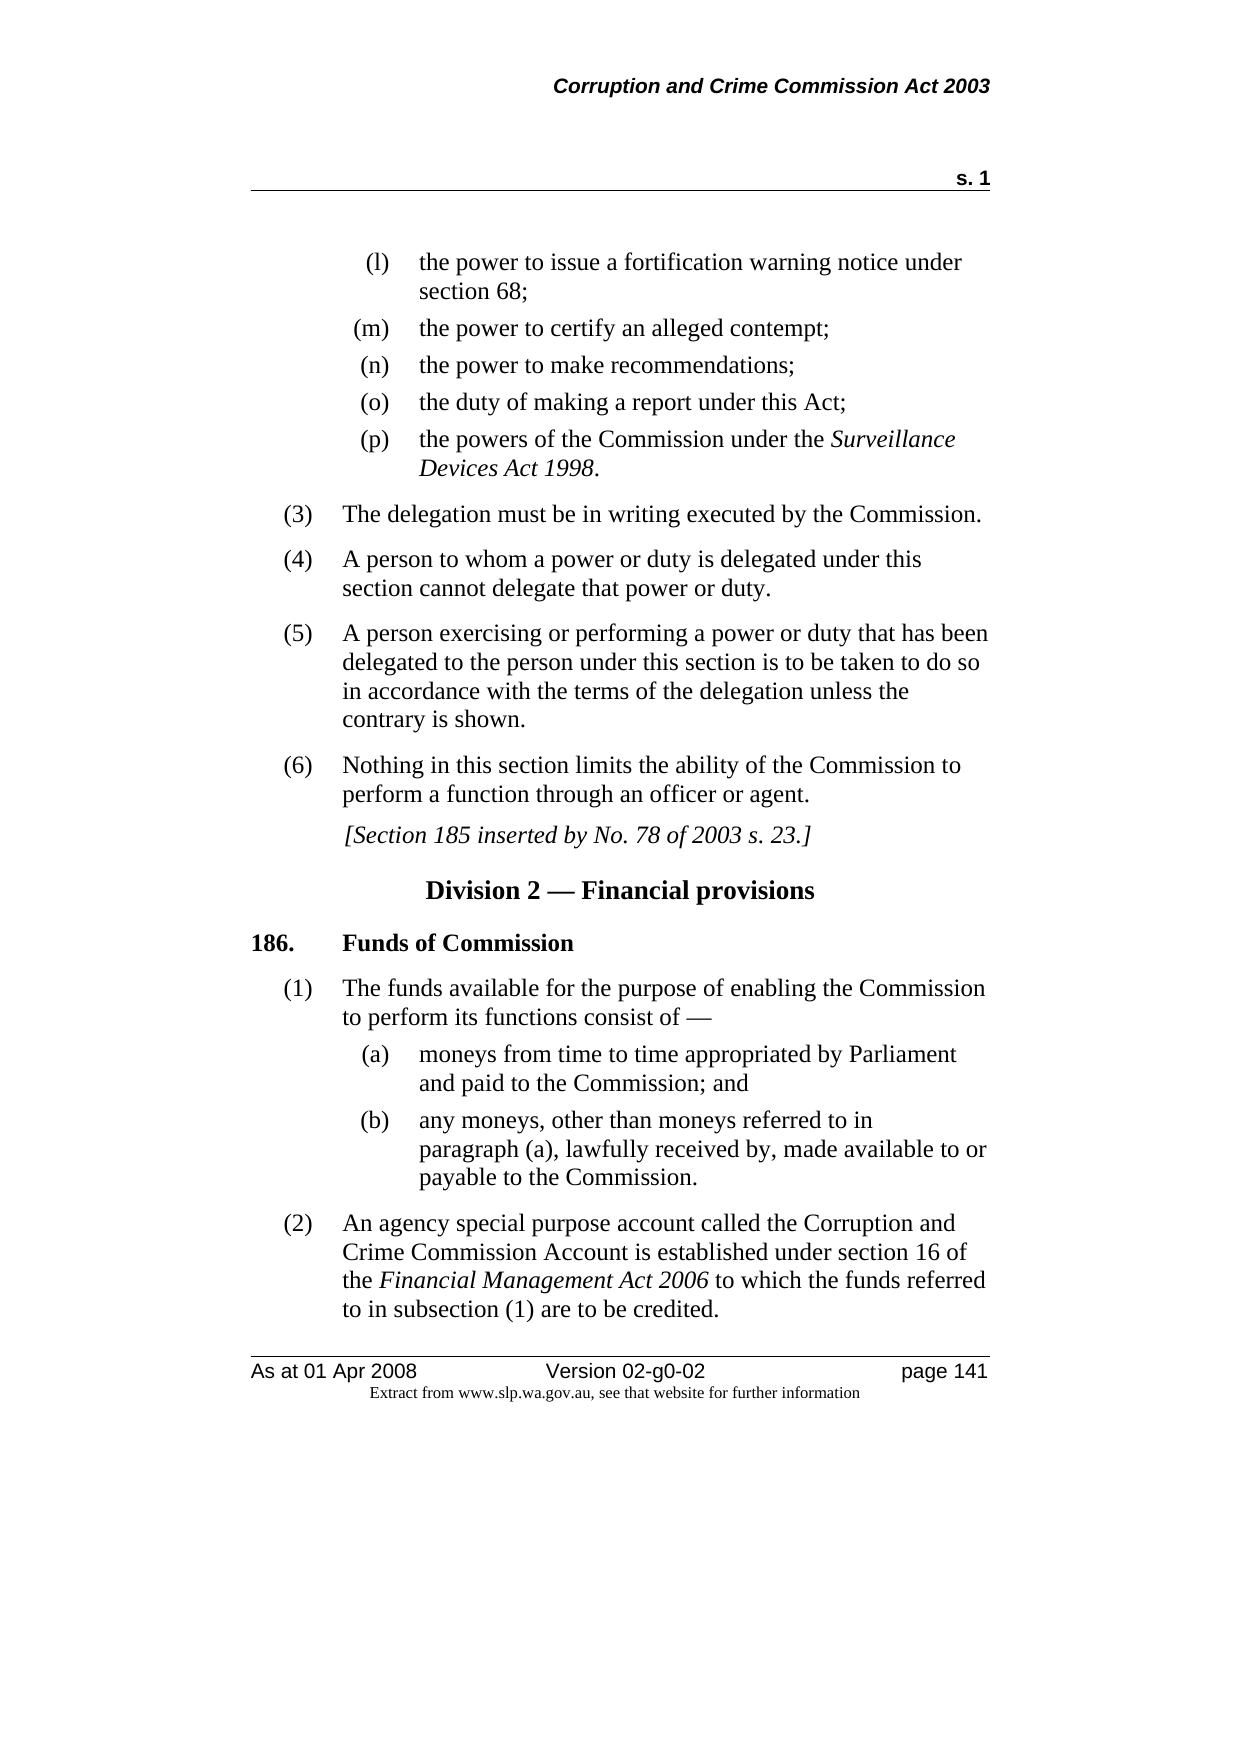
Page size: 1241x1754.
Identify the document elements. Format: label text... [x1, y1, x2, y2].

text (o) the duty of making a report under this Act; [251, 387, 990, 416]
text (6) Nothing in this section limits the ability of the Commission to perform a function through an officer or agent. [251, 750, 990, 807]
text (1) The funds available for the purpose of enabling the Commission to perform its functions consist of — [251, 973, 990, 1031]
text [Section 185 inserted by No. 78 of 2003 s. 23.] [251, 820, 990, 849]
subtitle 186. Funds of Commission [251, 928, 990, 957]
text (4) A person to whom a power or duty is delegated under this section cannot delegate that power or duty. [251, 544, 990, 602]
text (m) the power to certify an alleged contempt; [251, 313, 990, 342]
text (p) the powers of the Commission under the Surveillance Devices Act 1998. [251, 424, 990, 482]
text (b) any moneys, other than moneys referred to in paragraph (a), lawfully received by, made available to or payable to the Commission. [251, 1105, 990, 1191]
text (l) the power to issue a fortification warning notice under section 68; [251, 247, 990, 305]
text (2) An agency special purpose account called the Corruption and Crime Commission Account is established under section 16 of the Financial Management Act 2006 to which the funds referred to in subsection (1) are to be credited. [251, 1208, 990, 1323]
subtitle Division 2 — Financial provisions [251, 874, 990, 905]
text (a) moneys from time to time appropriated by Parliament and paid to the Commission; and [251, 1039, 990, 1097]
text (3) The delegation must be in writing executed by the Commission. [251, 499, 990, 527]
text (n) the power to make recommendations; [251, 350, 990, 379]
text (5) A person exercising or performing a power or duty that has been delegated to the person under this section is to be taken to do so in accordance with the terms of the delegation unless the contrary is shown. [251, 618, 990, 733]
